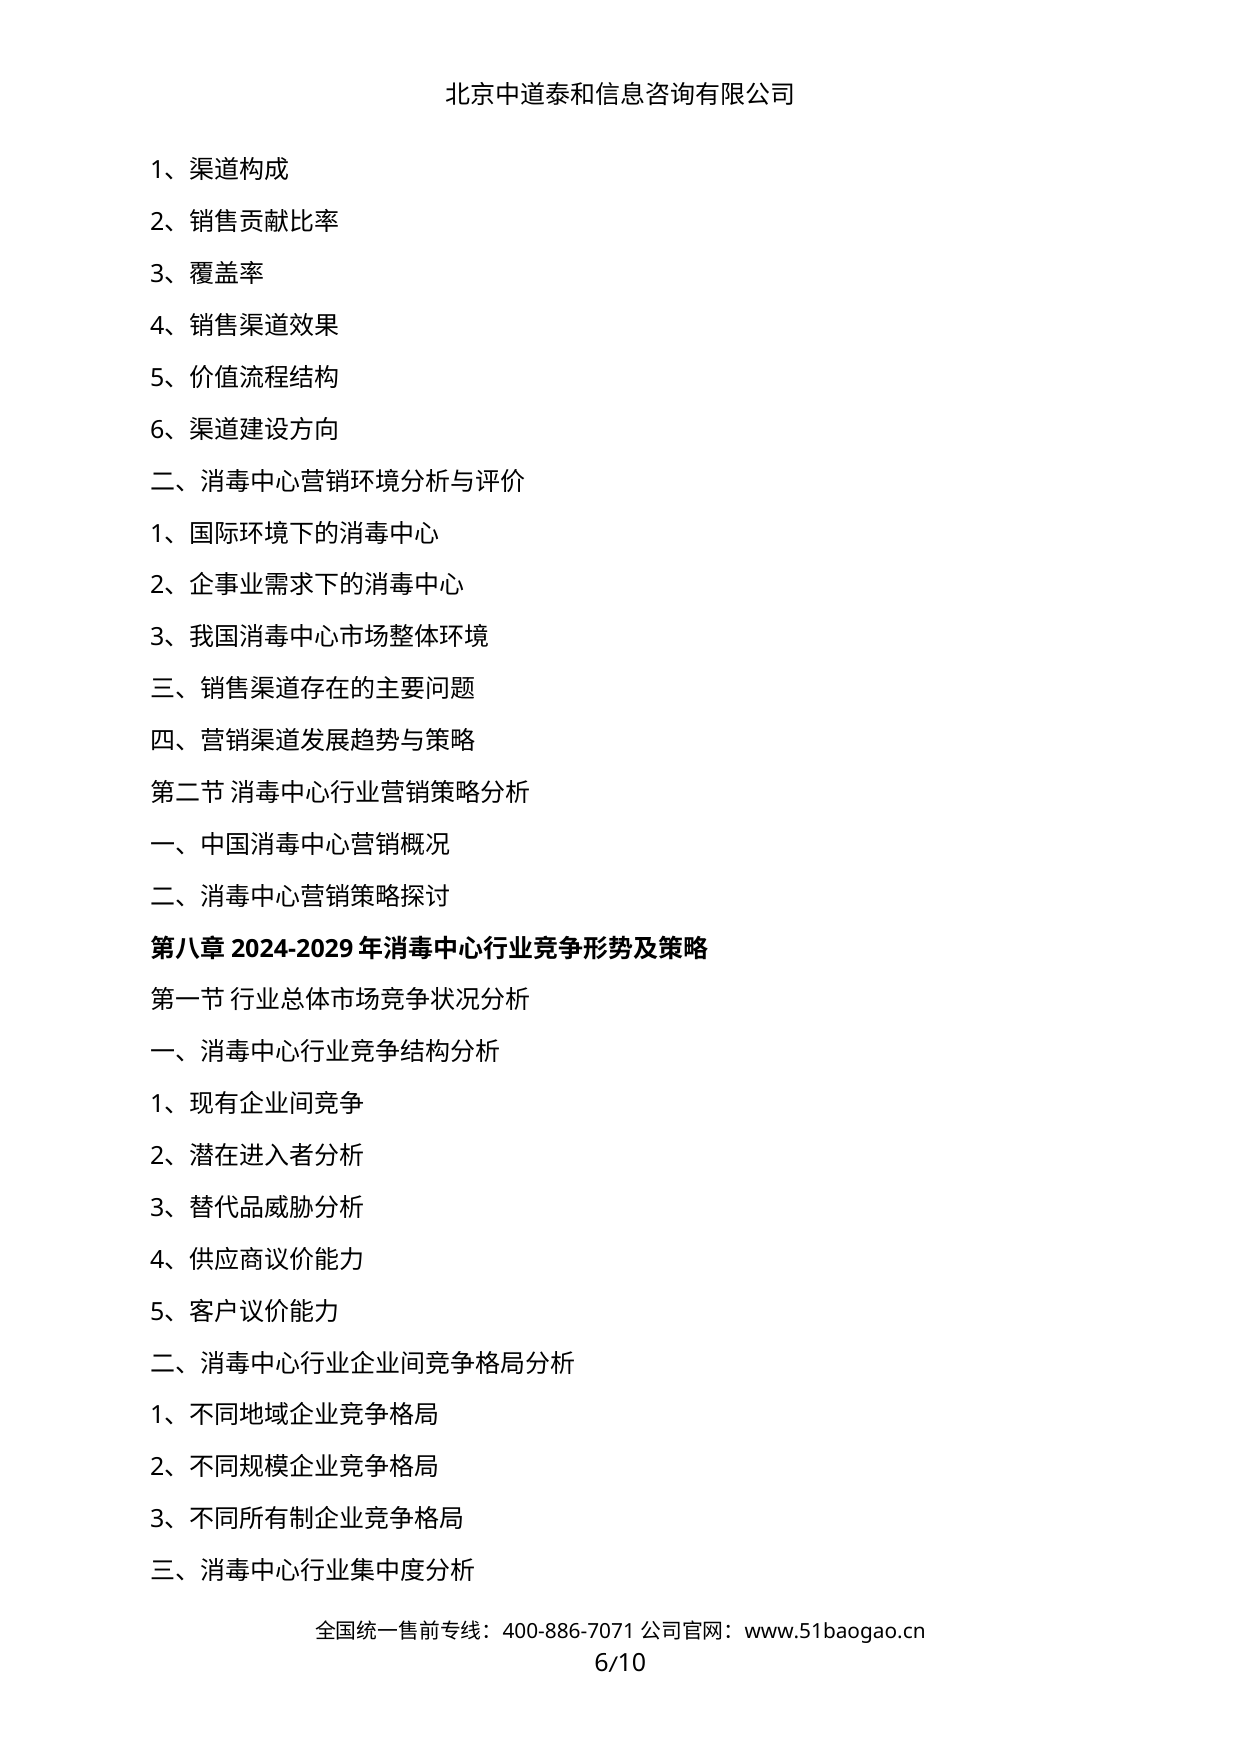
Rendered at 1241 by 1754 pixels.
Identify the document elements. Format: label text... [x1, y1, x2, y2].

text 3、替代品威胁分析 [150, 1187, 1090, 1224]
text 5、客户议价能力 [150, 1291, 1090, 1327]
text 第一节 行业总体市场竞争状况分析 [150, 980, 1090, 1016]
text 2、不同规模企业竞争格局 [150, 1447, 1090, 1483]
text 3、我国消毒中心市场整体环境 [150, 617, 1090, 653]
text 4、销售渠道效果 [150, 306, 1090, 342]
text 1、渠道构成 [150, 150, 1090, 186]
text 二、消毒中心营销环境分析与评价 [150, 461, 1090, 497]
text 2、潜在进入者分析 [150, 1136, 1090, 1172]
text 四、营销渠道发展趋势与策略 [150, 721, 1090, 757]
text 1、现有企业间竞争 [150, 1084, 1090, 1120]
text 6、渠道建设方向 [150, 409, 1090, 446]
text 3、覆盖率 [150, 254, 1090, 290]
text 5、价值流程结构 [150, 357, 1090, 394]
text 一、中国消毒中心营销概况 [150, 824, 1090, 861]
text 1、不同地域企业竞争格局 [150, 1395, 1090, 1431]
text 第八章 2024-2029年消毒中心行业竞争形势及策略 [150, 928, 1090, 964]
text 二、消毒中心行业企业间竞争格局分析 [150, 1343, 1090, 1379]
text 2、销售贡献比率 [150, 202, 1090, 238]
text 一、消毒中心行业竞争结构分析 [150, 1032, 1090, 1068]
text 第二节 消毒中心行业营销策略分析 [150, 772, 1090, 809]
text 二、消毒中心营销策略探讨 [150, 876, 1090, 912]
text 三、销售渠道存在的主要问题 [150, 669, 1090, 705]
text 1、国际环境下的消毒中心 [150, 513, 1090, 549]
text 4、供应商议价能力 [150, 1239, 1090, 1276]
text 2、企事业需求下的消毒中心 [150, 565, 1090, 601]
text 三、消毒中心行业集中度分析 [150, 1551, 1090, 1587]
text 3、不同所有制企业竞争格局 [150, 1499, 1090, 1535]
